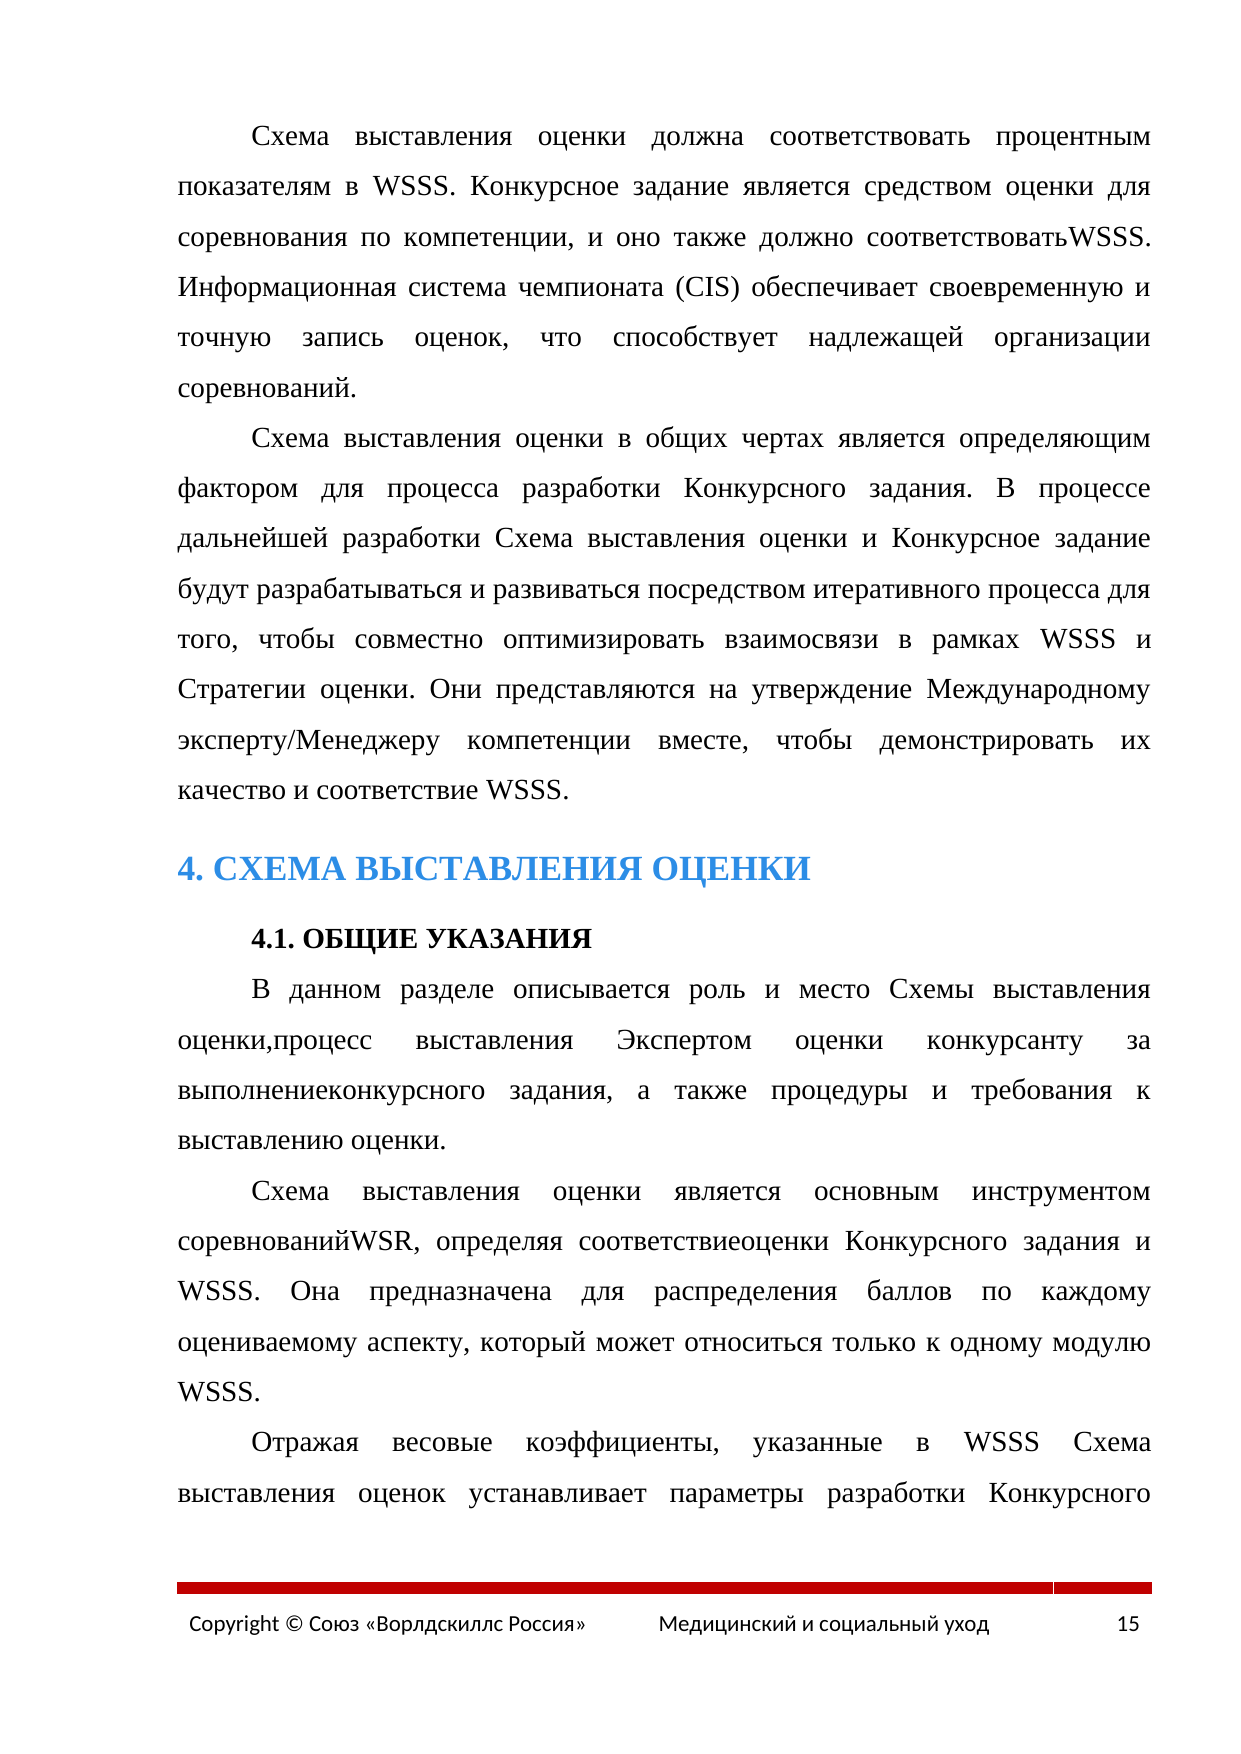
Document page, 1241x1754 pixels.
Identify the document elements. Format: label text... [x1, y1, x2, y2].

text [177, 1424, 1152, 1508]
text Схема выставления оценки является основным инструментом соревнованийWSR, определяя соответствиеоценки Конкурсного задания и WSSS. Она предназначена для распределения баллов по каждому оцениваемому аспекту, который может относиться только к одному модулю WSSS. [177, 1173, 1152, 1408]
text 4.1. ОБЩИЕ УКАЗАНИЯ [177, 921, 1152, 955]
text В данном разделе описывается роль и место Схемы выставления оценки,процесс выставления Экспертом оценки конкурсанту за выполнениеконкурсного задания, а также процедуры и требования к выставлению оценки. [177, 972, 1152, 1156]
text Схема выставления оценки в общих чертах является определяющим фактором для процесса разработки Конкурсного задания. В процессе дальнейшей разработки Схема выставления оценки и Конкурсное задание будут разрабатываться и развиваться посредством итеративного процесса для того, чтобы совместно оптимизировать взаимосвязи в рамках WSSS и Стратегии оценки. Они представляются на утверждение Международному эксперту/Менеджеру компетенции вместе, чтобы демонстрировать их качество и соответствие WSSS. [177, 420, 1152, 806]
text 4. СХЕМА ВЫСТАВЛЕНИЯ ОЦЕНки [177, 847, 1152, 888]
text Схема выставления оценки должна соответствовать процентным показателям в WSSS. Конкурсное задание является средством оценки для соревнования по компетенции, и оно также должно соответствоватьWSSS. Информационная система чемпионата (CIS) обеспечивает своевременную и точную запись оценок, что способствует надлежащей организации соревнований. [177, 118, 1152, 403]
